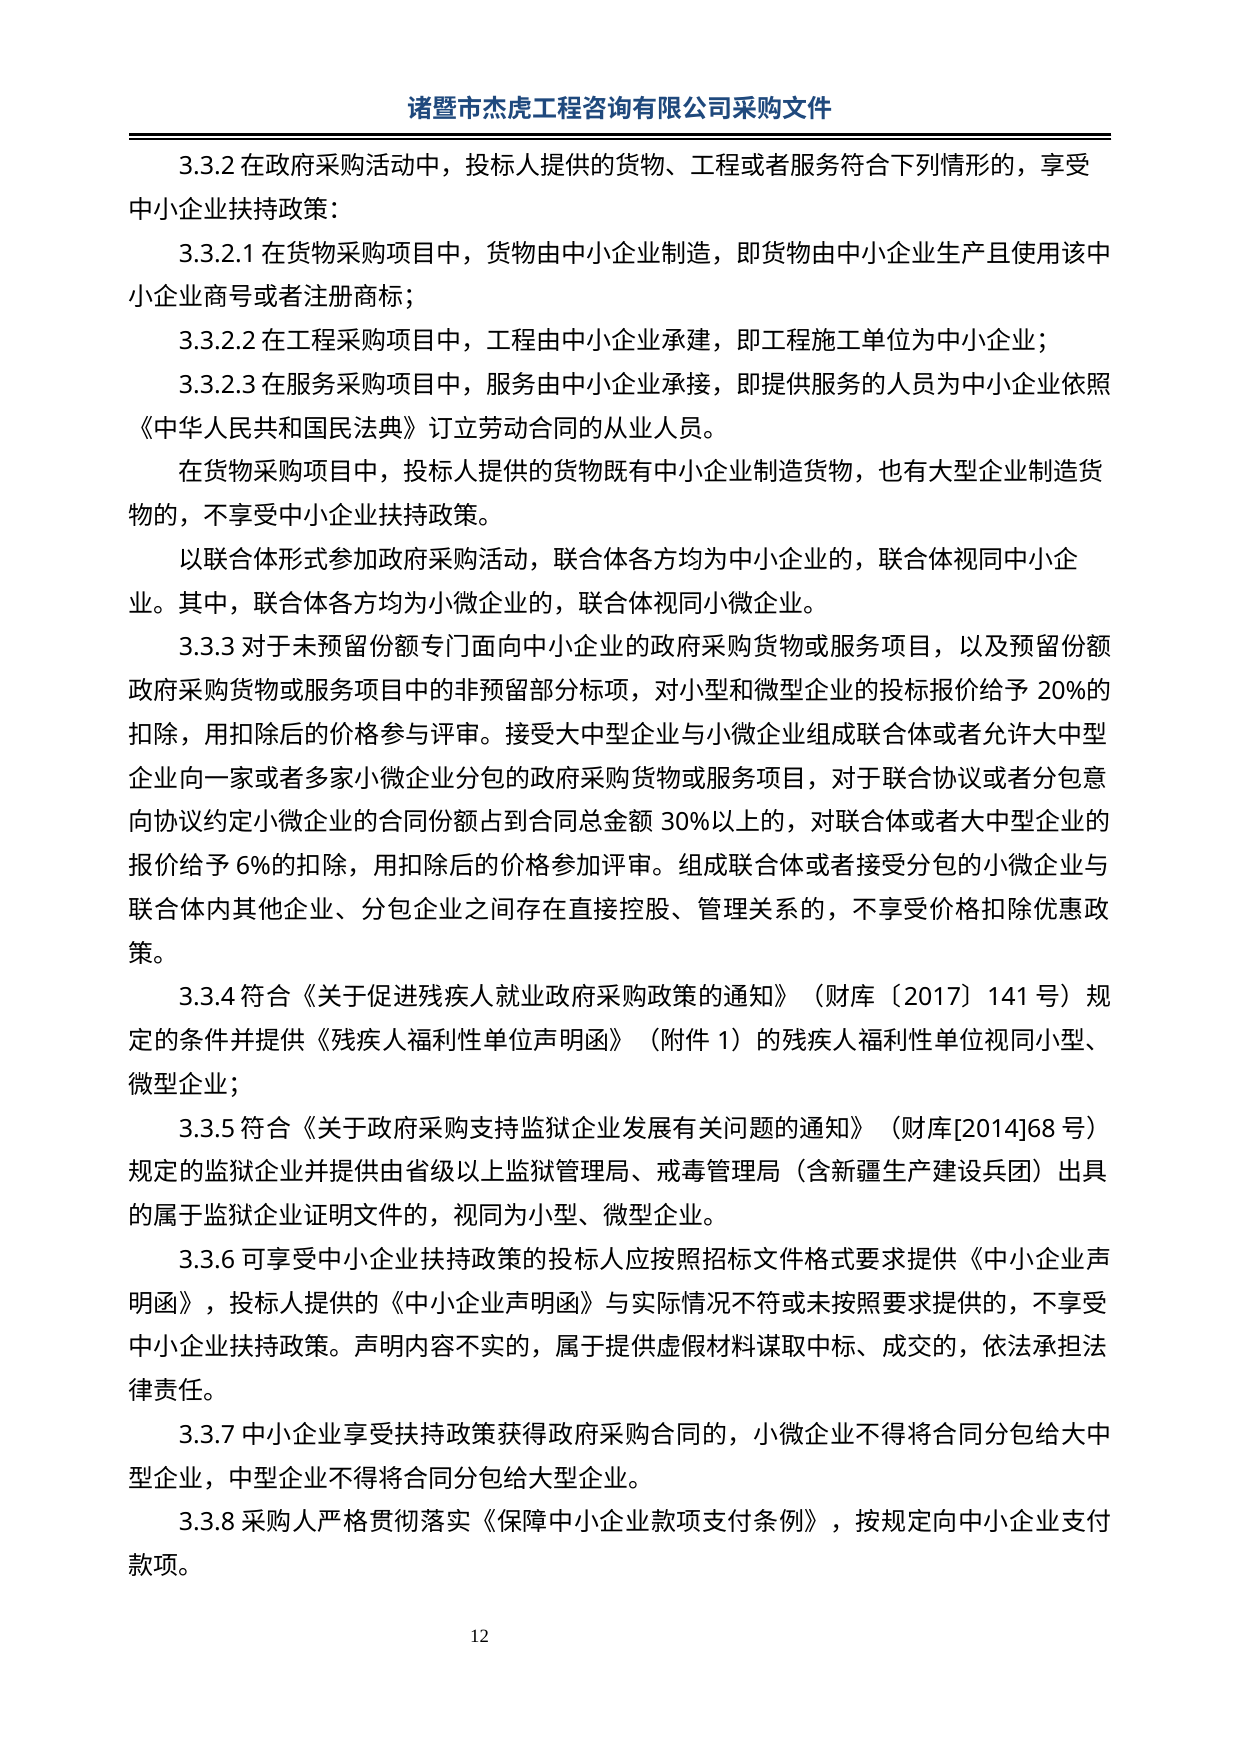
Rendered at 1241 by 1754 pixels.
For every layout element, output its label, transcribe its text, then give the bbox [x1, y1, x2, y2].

text 3.3.2.3在服务采购项目中，服务由中小企业承接，即提供服务的人员为中小企业依照《中华人民共和国民法典》订立劳动合同的从业人员。 [129, 358, 1111, 446]
text 以联合体形式参加政府采购活动，联合体各方均为中小企业的，联合体视同中小企业。其中，联合体各方均为小微企业的，联合体视同小微企业。 [129, 533, 1111, 621]
text 3.3.8采购人严格贯彻落实《保障中小企业款项支付条例》，按规定向中小企业支付款项。 [129, 1496, 1111, 1583]
text 3.3.5符合《关于政府采购支持监狱企业发展有关问题的通知》（财库[2014]68号）规定的监狱企业并提供由省级以上监狱管理局、戒毒管理局（含新疆生产建设兵团）出具的属于监狱企业证明文件的，视同为小型、微型企业。 [129, 1102, 1111, 1233]
text 3.3.2.2在工程采购项目中，工程由中小企业承建，即工程施工单位为中小企业； [129, 314, 1111, 358]
text 3.3.4符合《关于促进残疾人就业政府采购政策的通知》（财库〔2017〕141号）规定的条件并提供《残疾人福利性单位声明函》（附件1）的残疾人福利性单位视同小型、微型企业； [129, 971, 1111, 1102]
text 3.3.6可享受中小企业扶持政策的投标人应按照招标文件格式要求提供《中小企业声明函》，投标人提供的《中小企业声明函》与实际情况不符或未按照要求提供的，不享受中小企业扶持政策。声明内容不实的，属于提供虚假材料谋取中标、成交的，依法承担法律责任。 [129, 1233, 1111, 1408]
text 3.3.2在政府采购活动中，投标人提供的货物、工程或者服务符合下列情形的，享受中小企业扶持政策： [129, 140, 1111, 227]
text 3.3.3对于未预留份额专门面向中小企业的政府采购货物或服务项目，以及预留份额政府采购货物或服务项目中的非预留部分标项，对小型和微型企业的投标报价给予20%的扣除，用扣除后的价格参与评审。接受大中型企业与小微企业组成联合体或者允许大中型企业向一家或者多家小微企业分包的政府采购货物或服务项目，对于联合协议或者分包意向协议约定小微企业的合同份额占到合同总金额30%以上的，对联合体或者大中型企业的报价给予6%的扣除，用扣除后的价格参加评审。组成联合体或者接受分包的小微企业与联合体内其他企业、分包企业之间存在直接控股、管理关系的，不享受价格扣除优惠政策。 [129, 621, 1111, 971]
text 在货物采购项目中，投标人提供的货物既有中小企业制造货物，也有大型企业制造货物的，不享受中小企业扶持政策。 [129, 446, 1111, 533]
text 3.3.2.1在货物采购项目中，货物由中小企业制造，即货物由中小企业生产且使用该中小企业商号或者注册商标； [129, 227, 1111, 314]
text 3.3.7中小企业享受扶持政策获得政府采购合同的，小微企业不得将合同分包给大中型企业，中型企业不得将合同分包给大型企业。 [129, 1408, 1111, 1496]
